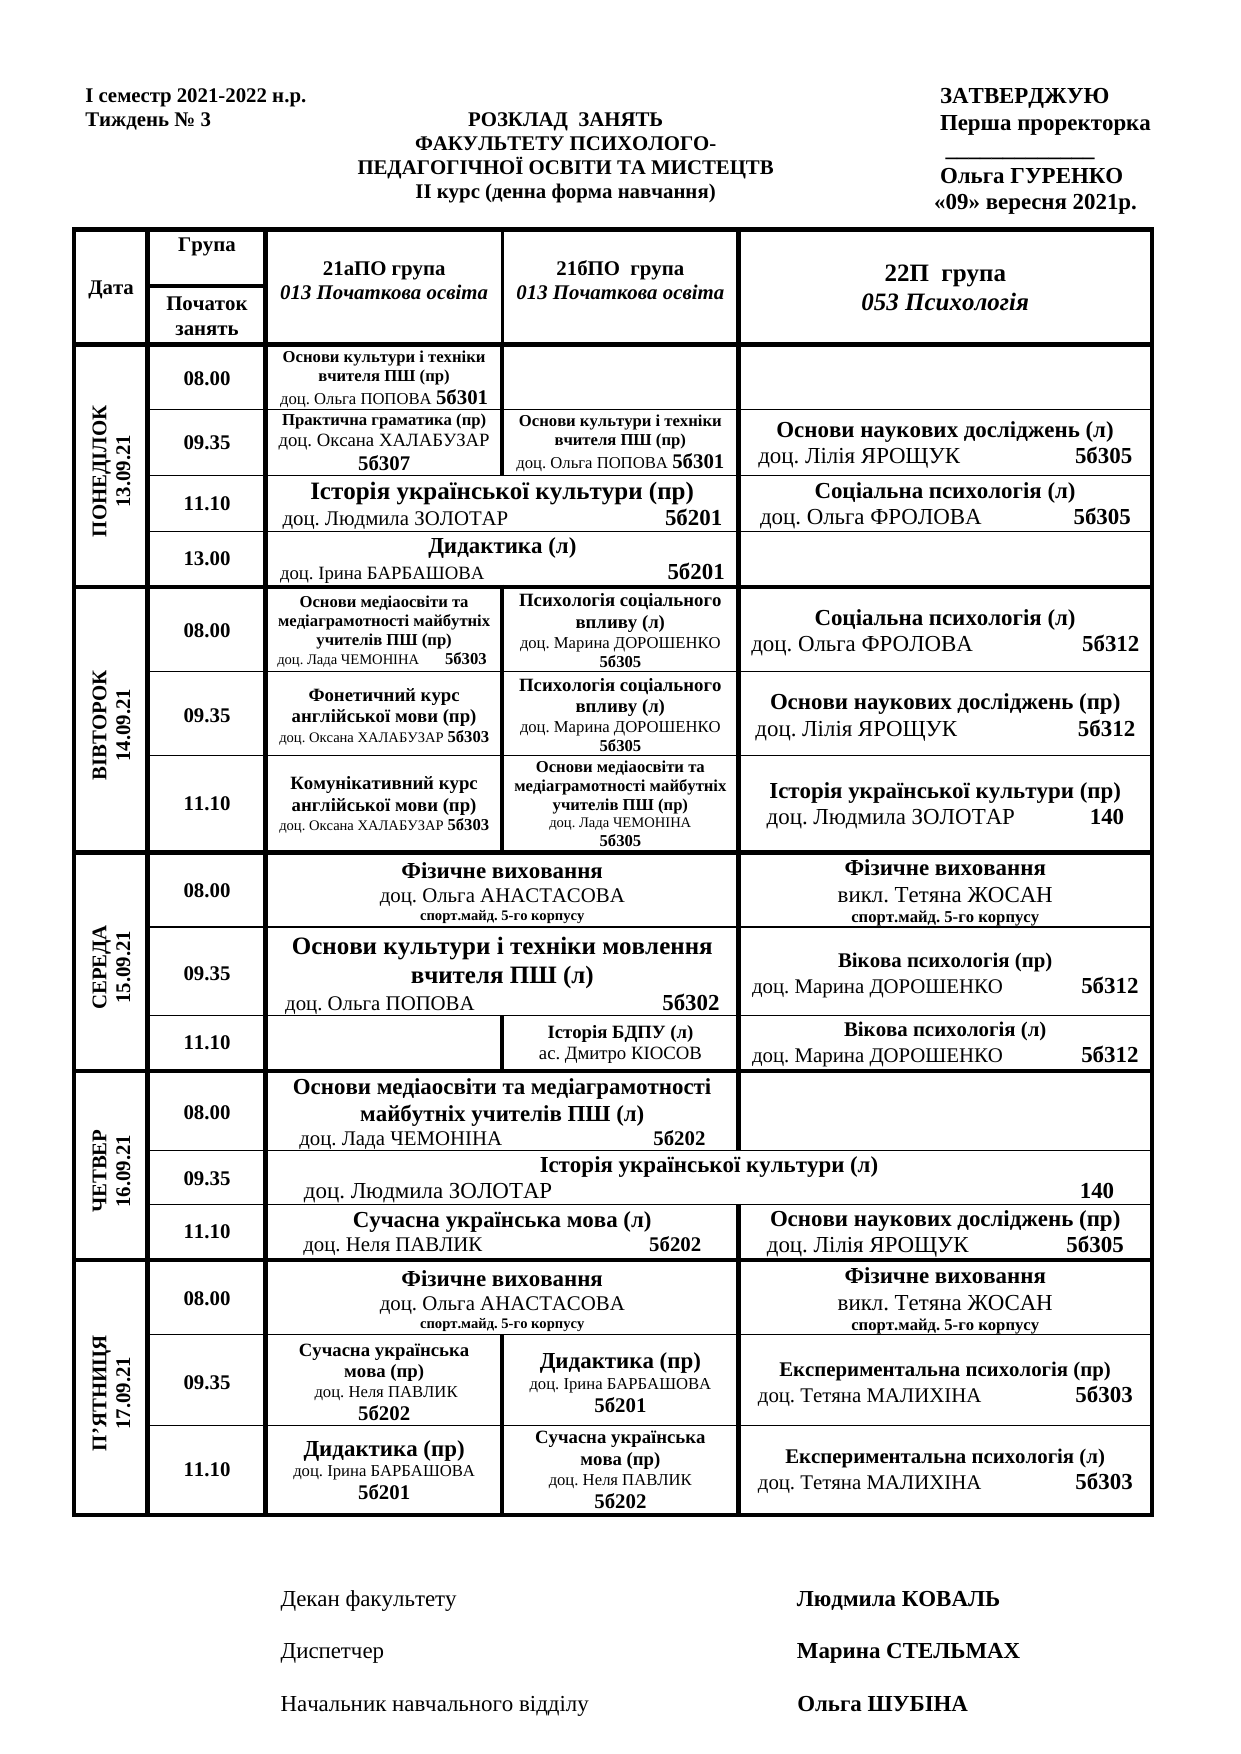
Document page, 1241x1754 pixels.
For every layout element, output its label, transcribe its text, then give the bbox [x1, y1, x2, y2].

table_cell ПОНЕДІЛОК 13.09.21 [76, 347, 145, 584]
table_cell 09.35 [150, 1335, 263, 1425]
table_cell Історія української культури (л) доц. Людмила ЗОЛОТАР 140 [268, 1151, 1150, 1204]
table_cell ВІВТОРОК 14.09.21 [76, 589, 145, 850]
table_cell Експериментальна психологія (л) доц. Тетяна МАЛИХІНА 5б303 [741, 1426, 1150, 1513]
table_cell 08.00 [150, 589, 263, 671]
table_cell 09.35 [150, 928, 263, 1015]
table_cell 09.35 [150, 410, 263, 475]
table_cell 08.00 [150, 1262, 263, 1334]
table_cell Основи наукових досліджень (пр) доц. Лілія ЯРОЩУК 5б305 [741, 1205, 1150, 1258]
table_cell Комунікативний курс англійської мови (пр) доц. Оксана ХАЛАБУЗАР 5б303 [268, 756, 500, 850]
text Диспетчер Марина СТЕЛЬМАХ [207, 1637, 1181, 1664]
table_cell Початок занять [150, 288, 263, 342]
table_cell [504, 347, 736, 409]
table_cell Історія української культури (пр) доц. Людмила ЗОЛОТАР 140 [741, 756, 1150, 850]
table_cell [741, 1073, 1150, 1150]
text Начальник навчального відділу Ольга ШУБІНА [207, 1690, 1181, 1716]
table_cell Основи медіаосвіти та медіаграмотності майбутніх учителів ПШ (пр) доц. Лада ЧЕМОНІНА 5б303 [268, 589, 500, 671]
table_cell 08.00 [150, 1073, 263, 1150]
table_cell 11.10 [150, 1426, 263, 1513]
table_cell 08.00 [150, 855, 263, 926]
table_cell 11.10 [150, 1016, 263, 1069]
table_cell ЧЕТВЕР 16.09.21 [76, 1073, 145, 1258]
table_cell 13.00 [150, 532, 263, 584]
table_cell Вікова психологія (л) доц. Марина ДОРОШЕНКО 5б312 [741, 1016, 1150, 1069]
table_cell Фізичне виховання викл. Тетяна ЖОСАН спорт.майд. 5-го корпусу [741, 855, 1150, 926]
table_cell 11.10 [150, 1205, 263, 1258]
table_cell 22П група 053 Психологія [741, 232, 1150, 342]
table_cell Дидактика (л) доц. Ірина БАРБАШОВА 5б201 [268, 532, 736, 584]
table_cell Фонетичний курс англійської мови (пр) доц. Оксана ХАЛАБУЗАР 5б303 [268, 672, 500, 755]
table_cell Сучасна українська мова (пр) доц. Неля ПАВЛИК 5б202 [268, 1335, 500, 1425]
table_cell Основи наукових досліджень (пр) доц. Лілія ЯРОЩУК 5б312 [741, 672, 1150, 755]
table_cell Основи культури і техніки вчителя ПШ (пр) доц. Ольга ПОПОВА 5б301 [504, 410, 736, 475]
table_header І семестр 2021-2022 н.р. Тиждень № 3 [74, 83, 338, 227]
table_cell Історія БДПУ (л) ас. Дмитро КІОСОВ [504, 1016, 736, 1069]
table_cell [741, 347, 1150, 409]
table_cell П’ЯТНИЦЯ 17.09.21 [76, 1262, 145, 1513]
table_cell Експериментальна психологія (пр) доц. Тетяна МАЛИХІНА 5б303 [741, 1335, 1150, 1425]
table_header РОЗКЛАД ЗАНЯТЬ ФАКУЛЬТЕТУ ПСИХОЛОГО-ПЕДАГОГІЧНОЇ ОСВІТИ ТА МИСТЕЦТВ ІІ курс (денна форма навчання) [338, 83, 793, 227]
text Декан факультету Людмила КОВАЛЬ [207, 1584, 1181, 1611]
table_cell Основи культури і техніки вчителя ПШ (пр) доц. Ольга ПОПОВА 5б301 [268, 347, 500, 409]
table_cell Сучасна українська мова (л) доц. Неля ПАВЛИК 5б202 [268, 1205, 736, 1258]
table_header ЗАТВЕРДЖУЮ Перша проректорка _____________ Ольга ГУРЕНКО «09» вересня 2021р. [793, 83, 1233, 227]
table_cell Дидактика (пр) доц. Ірина БАРБАШОВА 5б201 [268, 1426, 500, 1513]
table_cell 09.35 [150, 1151, 263, 1204]
table_cell Сучасна українська мова (пр) доц. Неля ПАВЛИК 5б202 [504, 1426, 736, 1513]
table_cell СЕРЕДА 15.09.21 [76, 855, 145, 1069]
table_cell 08.00 [150, 347, 263, 409]
table_cell Основи культури і техніки мовлення вчителя ПШ (л) доц. Ольга ПОПОВА 5б302 [268, 928, 736, 1015]
table_cell Фізичне виховання викл. Тетяна ЖОСАН спорт.майд. 5-го корпусу [741, 1262, 1150, 1334]
table_cell Практична граматика (пр) доц. Оксана ХАЛАБУЗАР 5б307 [268, 410, 500, 475]
table_cell 11.10 [150, 476, 263, 531]
table_cell [268, 1016, 500, 1069]
table_cell Соціальна психологія (л) доц. Ольга ФРОЛОВА 5б312 [741, 589, 1150, 671]
table_cell 11.10 [150, 756, 263, 850]
table_cell Психологія соціального впливу (л) доц. Марина ДОРОШЕНКО 5б305 [504, 589, 736, 671]
table_cell Психологія соціального впливу (л) доц. Марина ДОРОШЕНКО 5б305 [504, 672, 736, 755]
table_cell [741, 532, 1150, 584]
table_cell Основи медіаосвіти та медіаграмотності майбутніх учителів ПШ (л) доц. Лада ЧЕМОНІНА 5б202 [268, 1073, 736, 1150]
table_cell 21аПО група 013 Початкова освіта [268, 232, 501, 342]
table_cell Дата [76, 232, 145, 342]
table_cell Дидактика (пр) доц. Ірина БАРБАШОВА 5б201 [504, 1335, 736, 1425]
table_cell Соціальна психологія (л) доц. Ольга ФРОЛОВА 5б305 [741, 476, 1150, 531]
table_cell 09.35 [150, 672, 263, 755]
table_cell Група [150, 232, 263, 284]
table_cell Фізичне виховання доц. Ольга АНАСТАСОВА спорт.майд. 5-го корпусу [268, 1262, 736, 1334]
table_cell Фізичне виховання доц. Ольга АНАСТАСОВА спорт.майд. 5-го корпусу [268, 855, 736, 926]
table_cell 21бПО група 013 Початкова освіта [504, 232, 736, 342]
table_cell Вікова психологія (пр) доц. Марина ДОРОШЕНКО 5б312 [741, 928, 1150, 1015]
table_cell Історія української культури (пр) доц. Людмила ЗОЛОТАР 5б201 [268, 476, 736, 531]
table_cell Основи медіаосвіти та медіаграмотності майбутніх учителів ПШ (пр) доц. Лада ЧЕМОНІНА 5б305 [504, 756, 736, 850]
table_cell Основи наукових досліджень (л) доц. Лілія ЯРОЩУК 5б305 [741, 410, 1150, 475]
